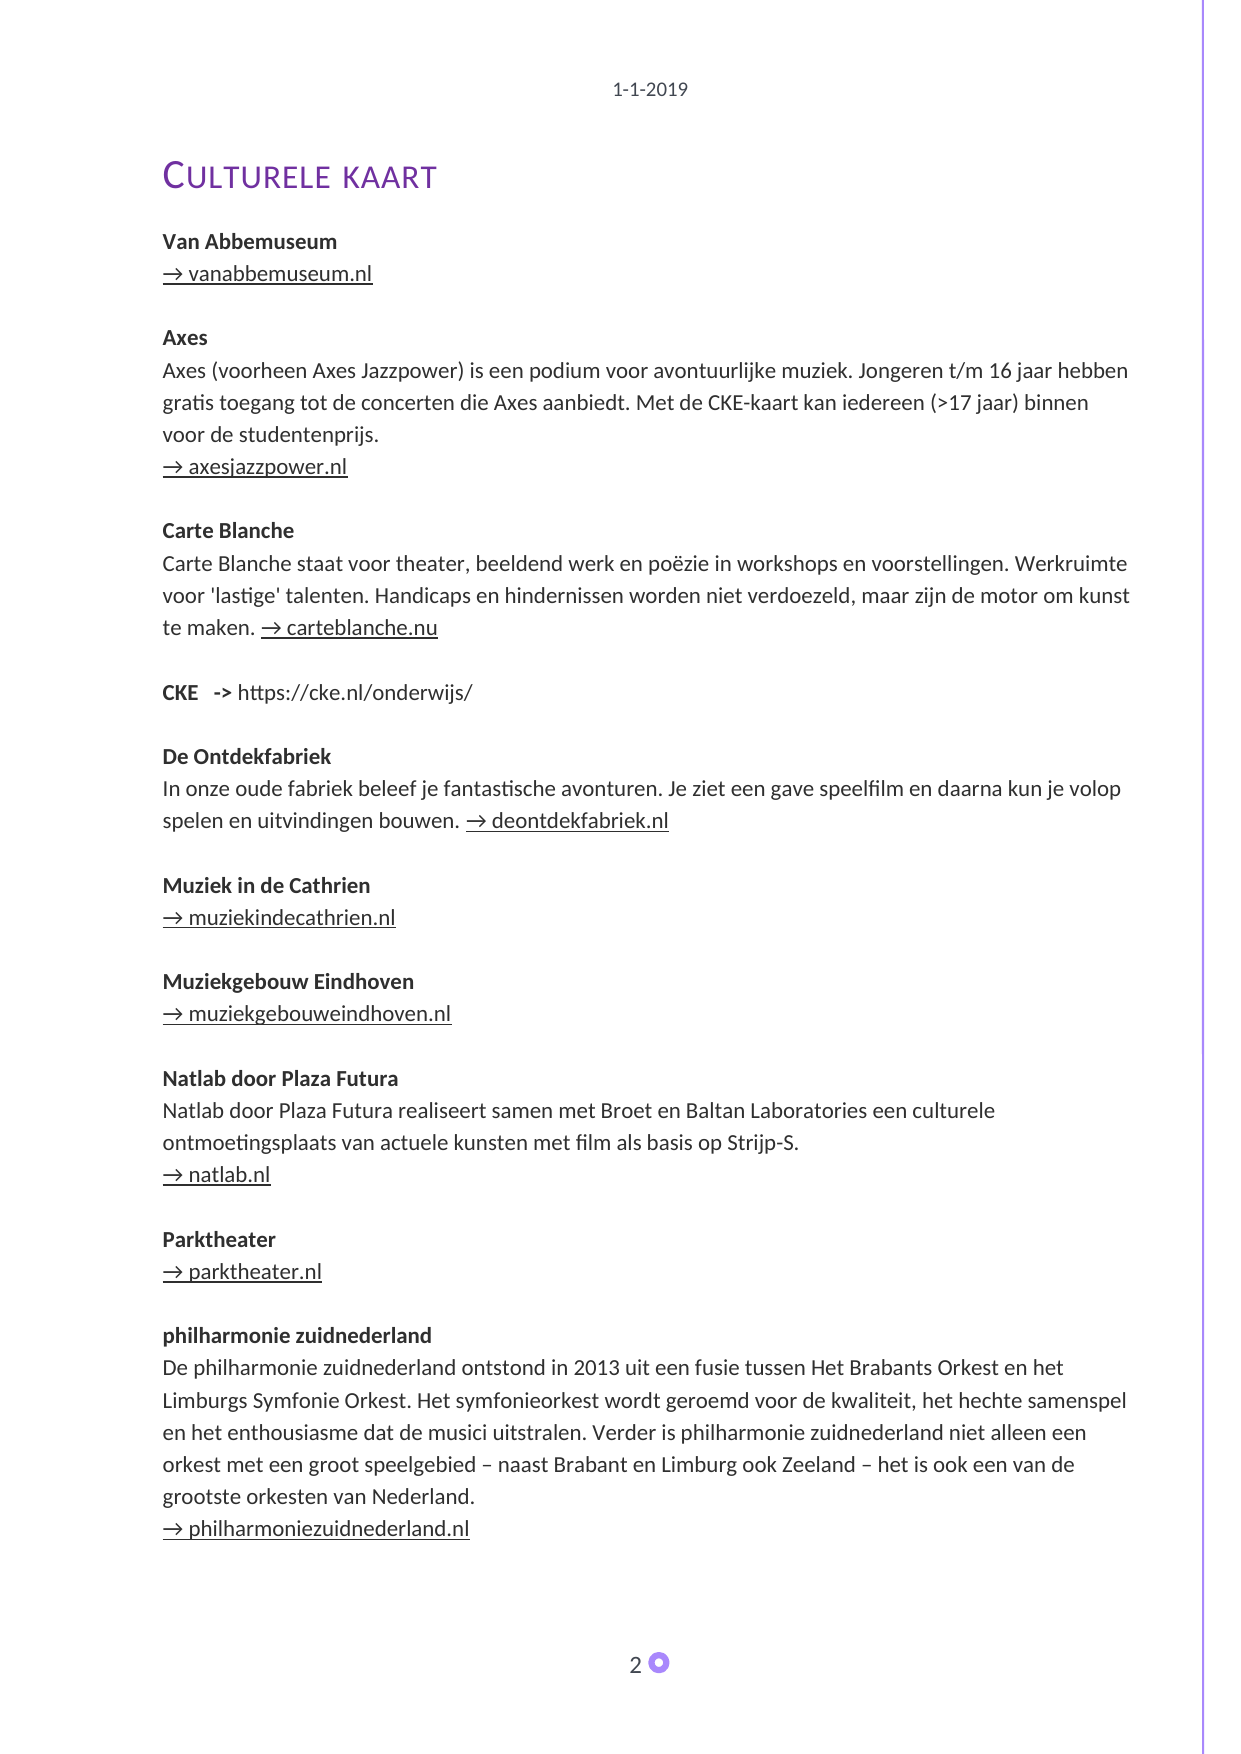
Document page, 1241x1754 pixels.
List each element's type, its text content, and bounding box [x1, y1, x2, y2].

title Culturele kaart [162, 148, 1137, 198]
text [162, 227, 1137, 1542]
